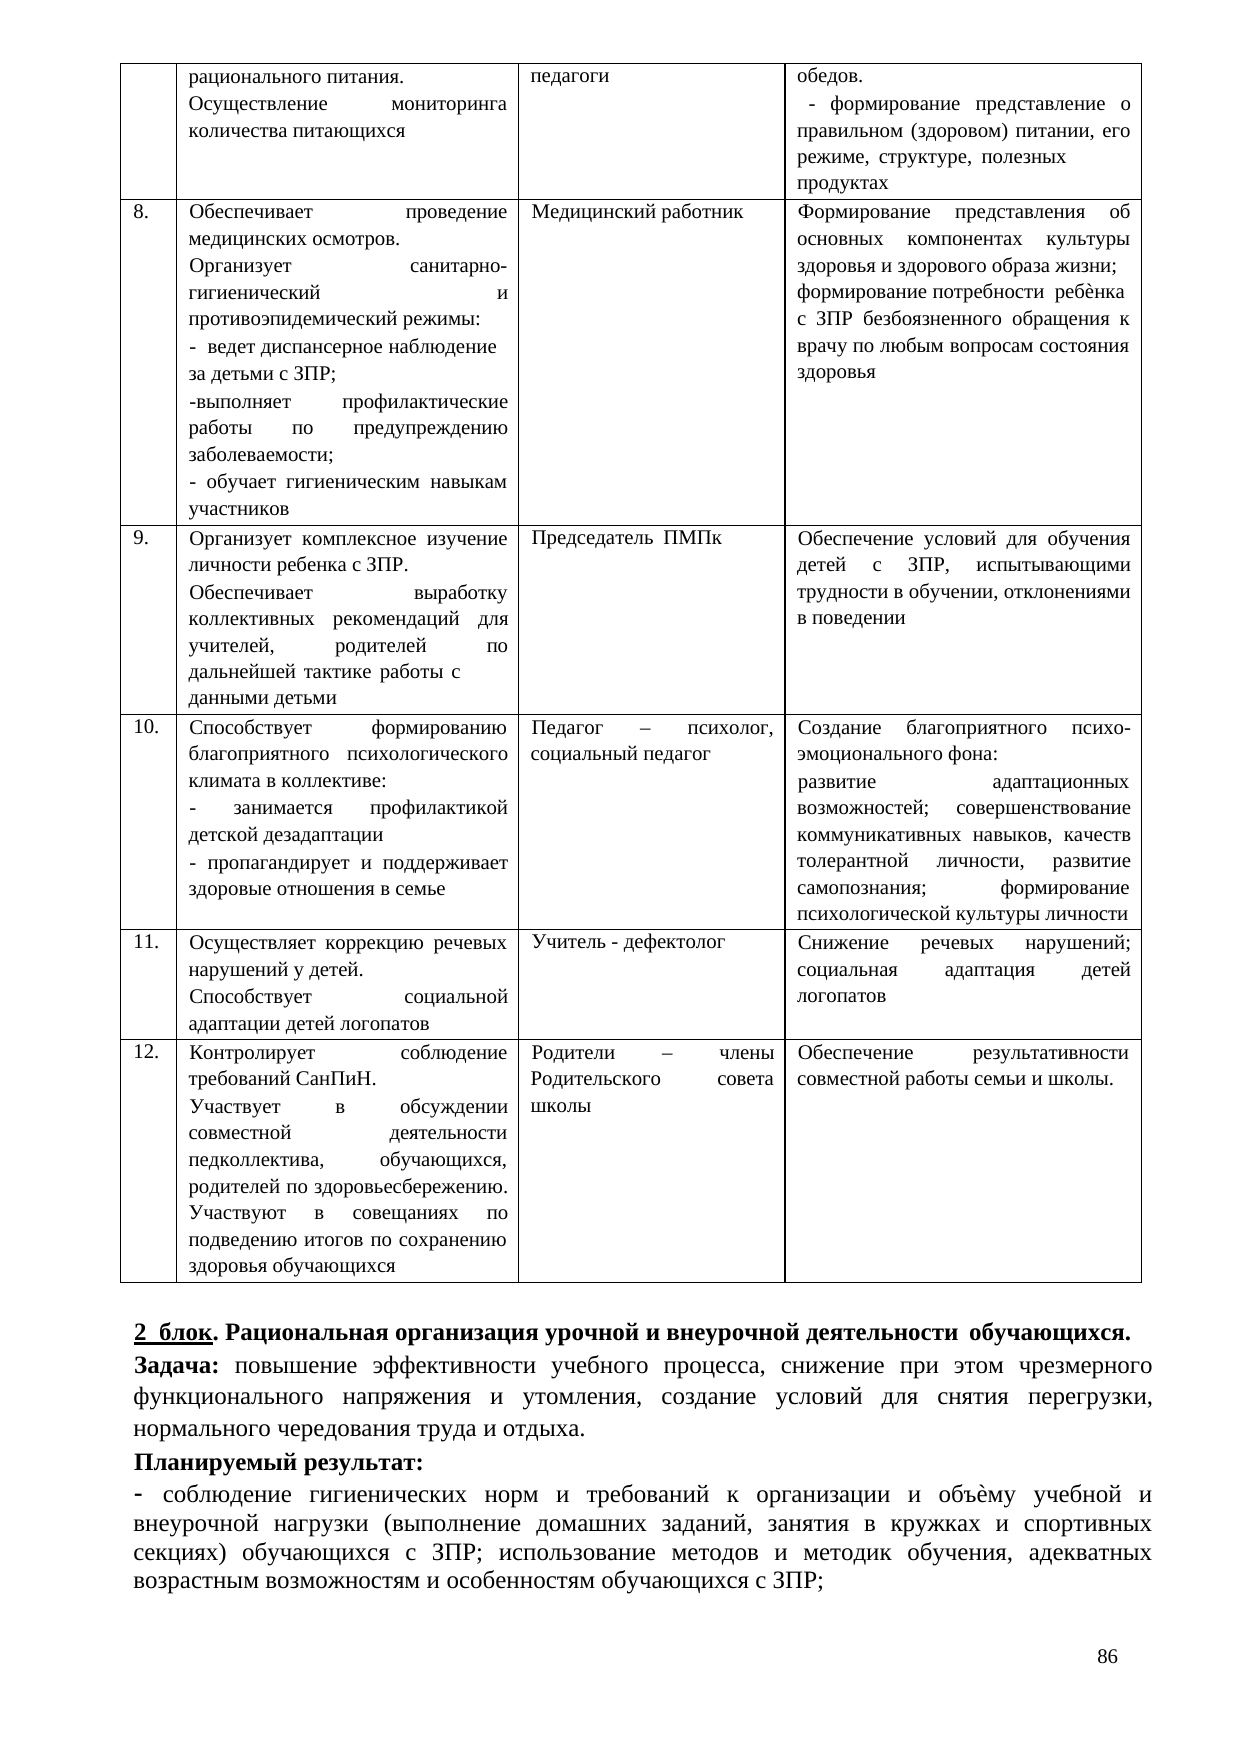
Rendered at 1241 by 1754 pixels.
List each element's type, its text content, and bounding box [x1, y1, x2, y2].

table_cell Педагог – психолог, социальный педагог [519, 715, 784, 929]
subtitle блок. Рациональная организация урочной и внеурочной деятельности обучающихся. [134, 1317, 1240, 1346]
table_cell 11. [121, 930, 176, 1038]
list соблюдение гигиенических норм и требований к организации и объѐму учебной и внеурочной нагрузки (выполнение домашних заданий, занятия в кружках и спортивных секциях) обучающихся с ЗПР; использование методов и методик обучения, адекватных возрастным возможностям и особенностям обучающихся с ЗПР; [133, 1479, 1153, 1594]
table_cell 9. [121, 526, 176, 714]
table_cell Способствует формированию благоприятного психологического климата в коллективе: занимается профилактикой детской дезадаптации пропагандирует и поддерживает здоровые отношения в семье [177, 715, 518, 929]
table_header рационального питания. Осуществление мониторинга количества питающихся [177, 64, 518, 198]
table_cell Формирование представления об основных компонентах культуры здоровья и здорового образа жизни; формирование потребности ребѐнка с ЗПР безбоязненного обращения к врачу по любым вопросам состояния здоровья [786, 200, 1141, 525]
table_cell Создание благоприятного психо- эмоционального фона: развитие адаптационных возможностей; совершенствование коммуникативных навыков, качеств толерантной личности, развитие самопознания; формирование психологической культуры личности [786, 715, 1141, 929]
table_cell Медицинский работник [519, 200, 784, 525]
table_cell Обеспечение результативности совместной работы семьи и школы. [786, 1040, 1141, 1282]
table_cell Осуществляет коррекцию речевых нарушений у детей. Способствует социальной адаптации детей логопатов [177, 930, 518, 1038]
table_header обедов. - формирование представление о правильном (здоровом) питании, его режиме, структуре, полезных продуктах [786, 64, 1141, 198]
table_cell 12. [121, 1040, 176, 1282]
table_cell Организует комплексное изучение личности ребенка с ЗПР. Обеспечивает выработку коллективных рекомендаций для учителей, родителей по дальнейшей тактике работы с данными детьми [177, 526, 518, 714]
table_cell Обеспечивает проведение медицинских осмотров. Организует санитарно- гигиенический и противоэпидемический режимы: ведет диспансерное наблюдение за детьми с ЗПР; -выполняет профилактические работы по предупреждению заболеваемости; обучает гигиеническим навыкам участников [177, 200, 518, 525]
text 86 [67, 1644, 1118, 1668]
table_header педагоги [519, 64, 784, 198]
table_cell Родители – члены Родительского совета школы [519, 1040, 784, 1282]
table_cell 10. [121, 715, 176, 929]
table_cell Учитель - дефектолог [519, 930, 784, 1038]
table_header [121, 64, 176, 198]
table_cell Контролирует соблюдение требований СанПиН. Участвует в обсуждении совместной деятельности педколлектива, обучающихся, родителей по здоровьесбережению. Участвуют в совещаниях по подведению итогов по сохранению здоровья обучающихся [177, 1040, 518, 1282]
table_cell Снижение речевых нарушений; социальная адаптация детей логопатов [786, 930, 1141, 1038]
text Задача: повышение эффективности учебного процесса, снижение при этом чрезмерного функционального напряжения и утомления, создание условий для снятия перегрузки, нормального чередования труда и отдыха. [133, 1350, 1153, 1442]
table_cell Обеспечение условий для обучения детей с ЗПР, испытывающими трудности в обучении, отклонениями в поведении [786, 526, 1141, 714]
table_cell 8. [121, 200, 176, 525]
table_cell Председатель ПМПк [519, 526, 784, 714]
subtitle Планируемый результат: [134, 1447, 1240, 1475]
